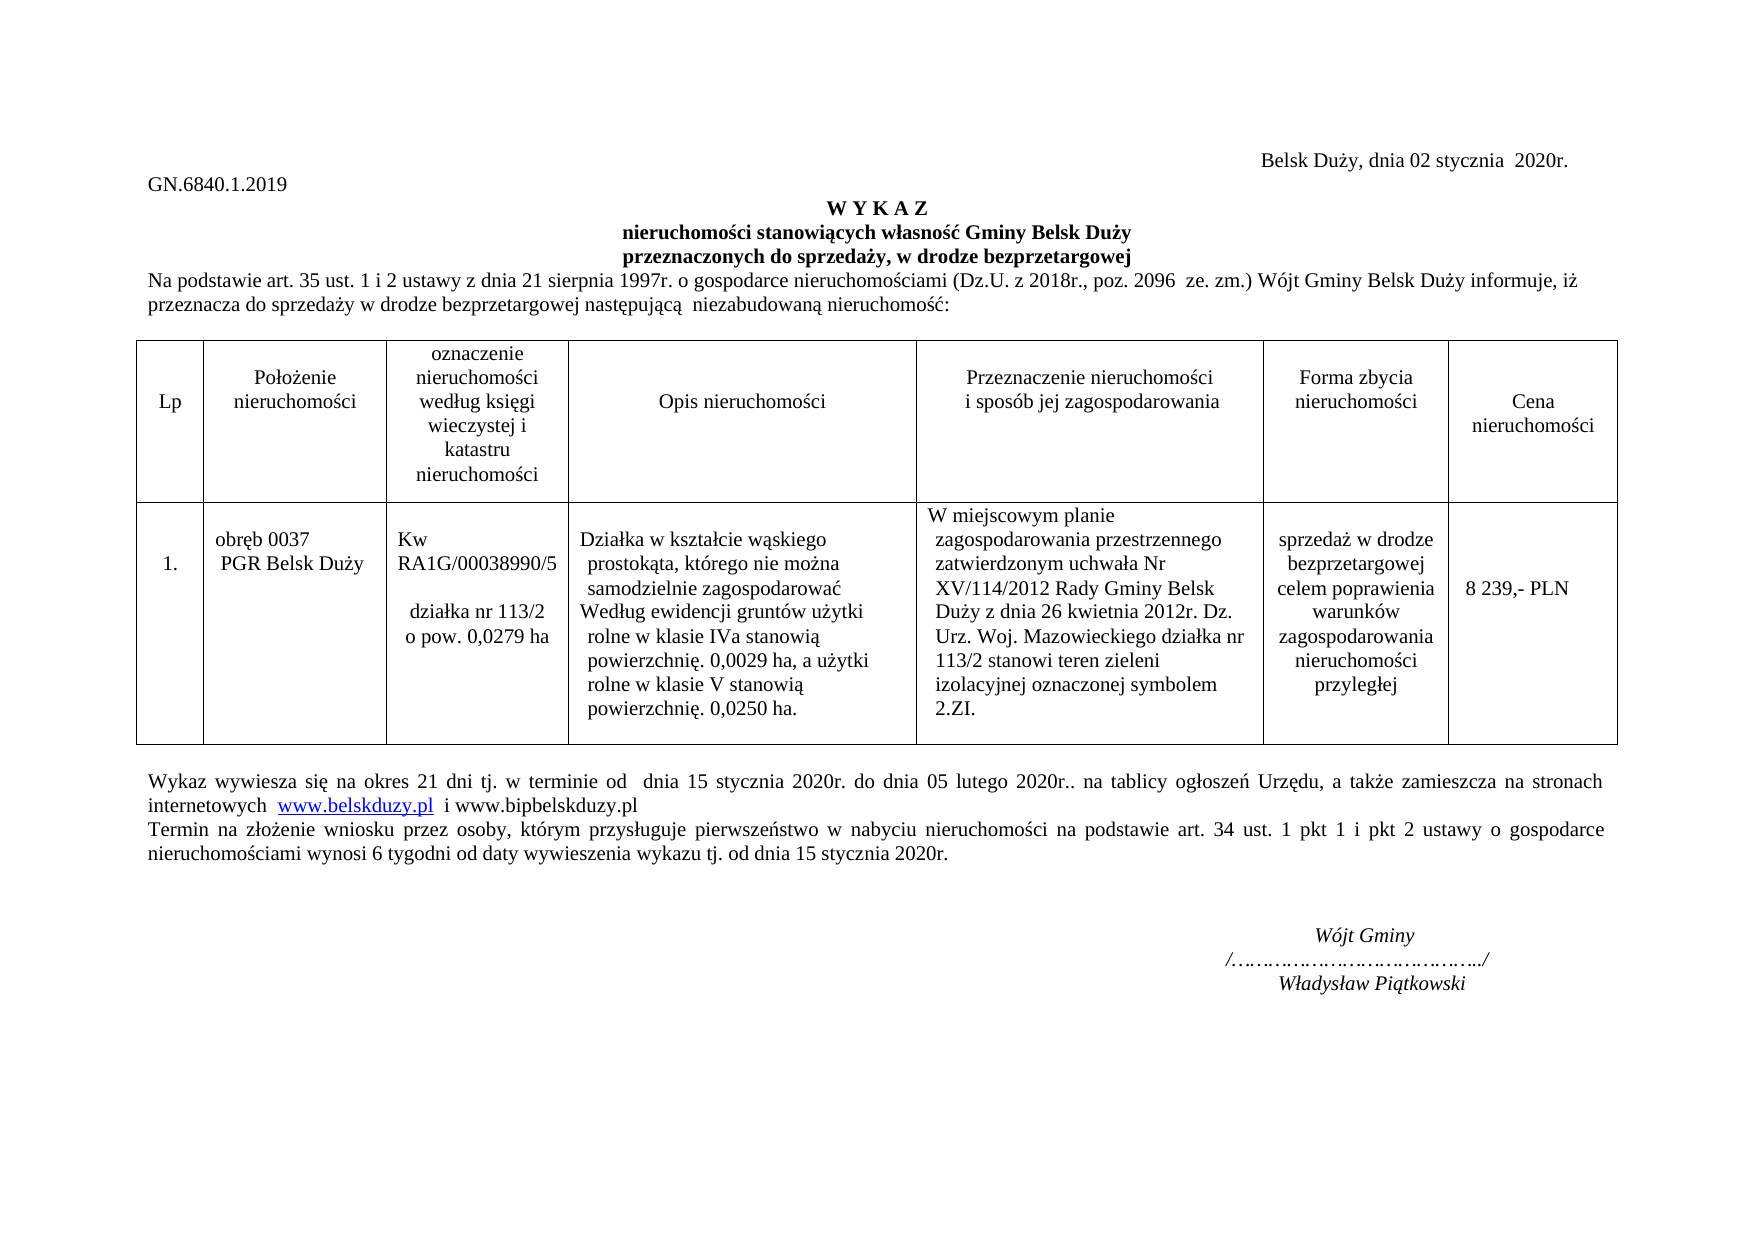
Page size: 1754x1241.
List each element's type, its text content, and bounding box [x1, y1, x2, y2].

table_header oznaczenie nieruchomości według księgi wieczystej i katastru nieruchomości [387, 341, 568, 502]
table_cell Kw RA1G/00038990/5 działka nr 113/2 o pow. 0,0279 ha [387, 503, 568, 744]
text GN.6840.1.2019 [148, 172, 1606, 196]
table_header Cena nieruchomości [1449, 341, 1617, 502]
text Wójt Gminy [148, 923, 1606, 947]
text przeznaczonych do sprzedaży, w drodze bezprzetargowej [148, 244, 1606, 268]
table_header Lp [137, 341, 203, 502]
table_cell 8 239,- PLN [1449, 503, 1617, 744]
text Władysław Piątkowski [148, 971, 1606, 995]
text /…………………………………../ [148, 947, 1606, 971]
table_cell obręb 0037 PGR Belsk Duży [204, 503, 386, 744]
text Wykaz wywiesza się na okres 21 dni tj. w terminie od dnia 15 stycznia 2020r. do dnia 05 lutego 2020r.. na tablicy ogłoszeń Urzędu, a także zamieszcza na stronach internetowych www.belskduzy.pl i www.bipbelskduzy.pl [148, 769, 1606, 817]
table_cell 1. [137, 503, 203, 744]
table_cell Działka w kształcie wąskiego prostokąta, którego nie można samodzielnie zagospodarować Według ewidencji gruntów użytki rolne w klasie IVa stanowią powierzchnię. 0,0029 ha, a użytki rolne w klasie V stanowią powierzchnię. 0,0250 ha. [569, 503, 916, 744]
text Termin na złożenie wniosku przez osoby, którym przysługuje pierwszeństwo w nabyciu nieruchomości na podstawie art. 34 ust. 1 pkt 1 i pkt 2 ustawy o gospodarce nieruchomościami wynosi 6 tygodni od daty wywieszenia wykazu tj. od dnia 15 stycznia 2020r. [148, 817, 1606, 865]
text W Y K A Z [148, 196, 1606, 220]
table_header Opis nieruchomości [569, 341, 916, 502]
text Belsk Duży, dnia 02 stycznia 2020r. [148, 148, 1606, 172]
text Na podstawie art. 35 ust. 1 i 2 ustawy z dnia 21 sierpnia 1997r. o gospodarce nieruchomościami (Dz.U. z 2018r., poz. 2096 ze. zm.) Wójt Gminy Belsk Duży informuje, iż przeznacza do sprzedaży w drodze bezprzetargowej następującą niezabudowaną nieruchomość: [148, 268, 1606, 316]
table_cell W miejscowym planie zagospodarowania przestrzennego zatwierdzonym uchwała Nr XV/114/2012 Rady Gminy Belsk Duży z dnia 26 kwietnia 2012r. Dz. Urz. Woj. Mazowieckiego działka nr 113/2 stanowi teren zieleni izolacyjnej oznaczonej symbolem 2.ZI. [917, 503, 1263, 744]
table_header Położenie nieruchomości [204, 341, 386, 502]
table_cell sprzedaż w drodze bezprzetargowej celem poprawienia warunków zagospodarowania nieruchomości przyległej [1264, 503, 1448, 744]
table_header Forma zbycia nieruchomości [1264, 341, 1448, 502]
table_header Przeznaczenie nieruchomości i sposób jej zagospodarowania [917, 341, 1263, 502]
text nieruchomości stanowiących własność Gminy Belsk Duży [148, 220, 1606, 244]
